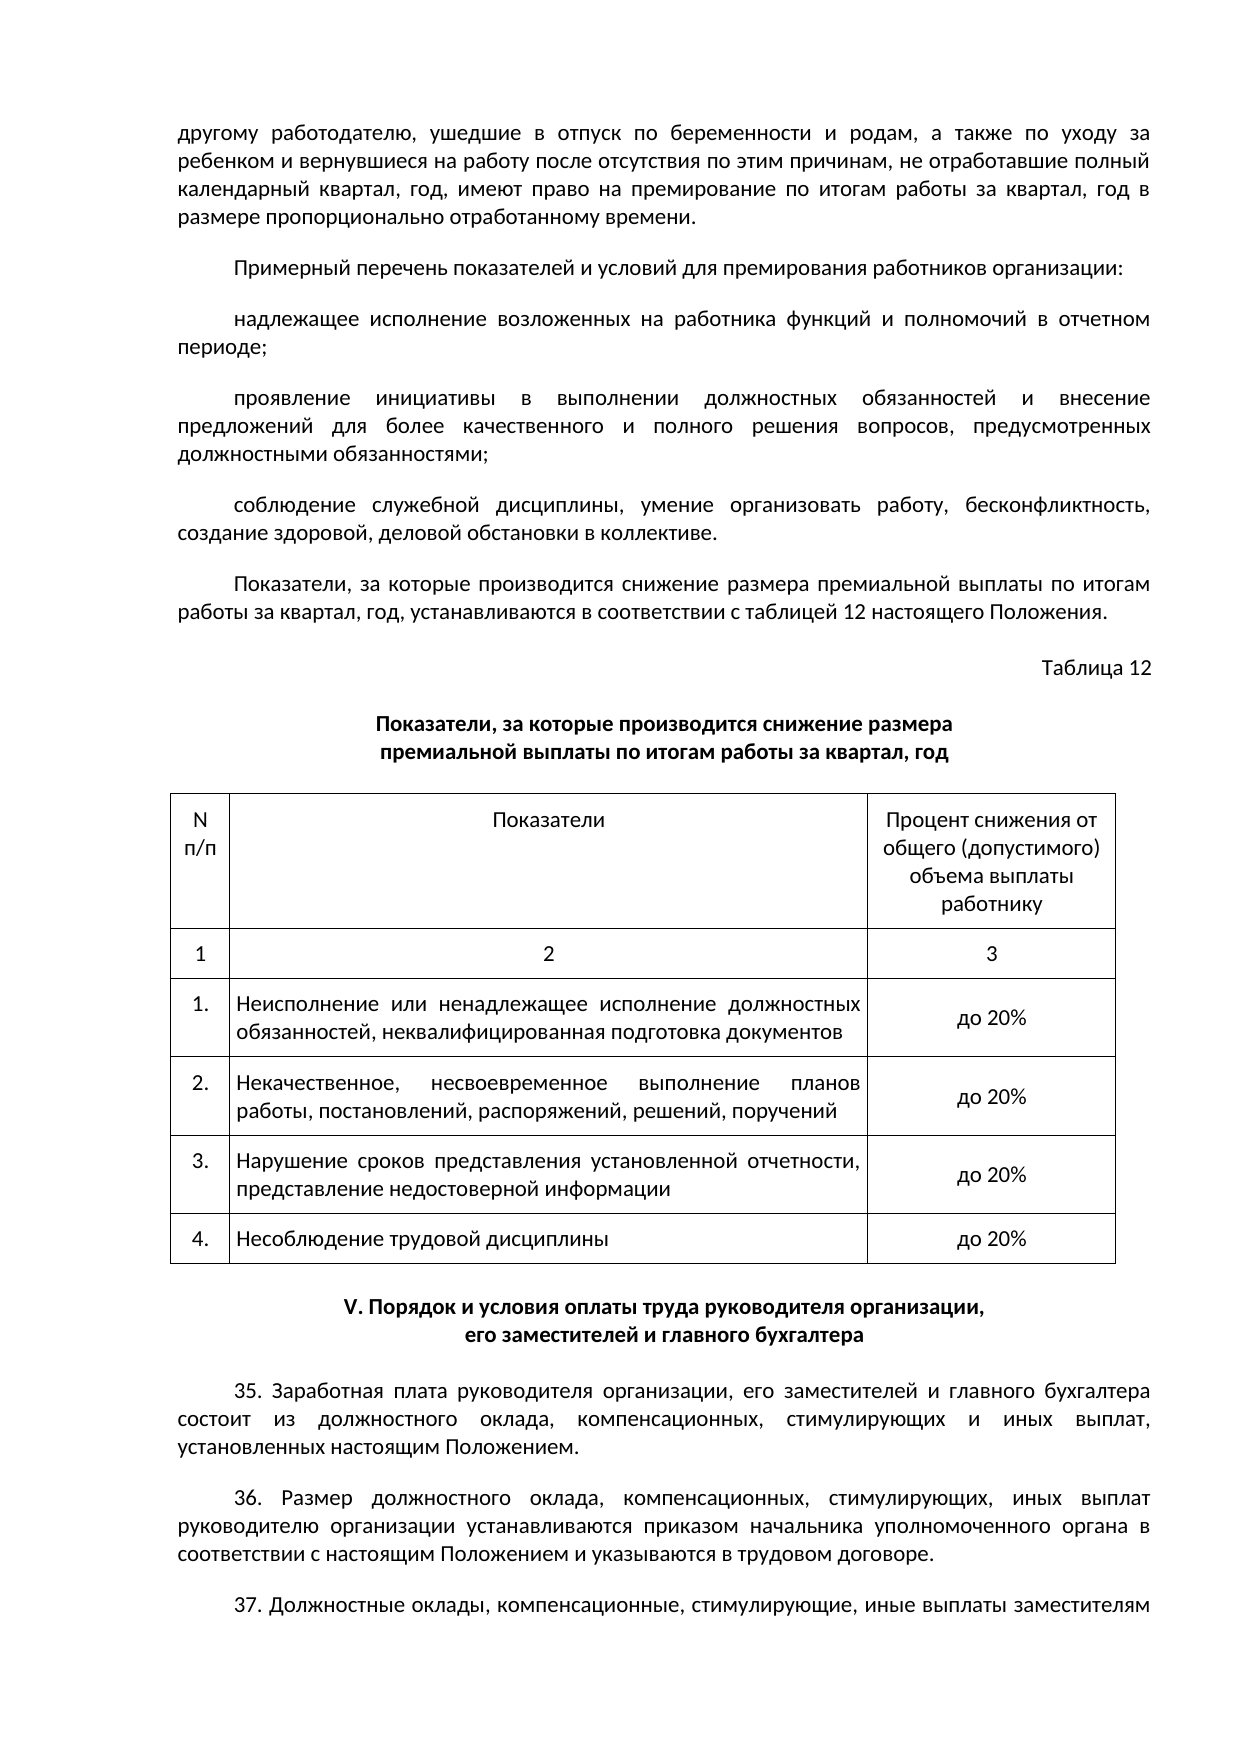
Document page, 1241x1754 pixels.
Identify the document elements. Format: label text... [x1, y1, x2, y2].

table_header N п/п [171, 794, 229, 927]
table_cell Нарушение сроков представления установленной отчетности, представление недостоверной информации [230, 1136, 867, 1213]
text Таблица 12 [177, 653, 1152, 681]
title премиальной выплаты по итогам работы за квартал, год [177, 737, 1152, 765]
table_cell 1 [171, 929, 229, 978]
table_cell до 20% [868, 1057, 1115, 1134]
table_cell Некачественное, несвоевременное выполнение планов работы, постановлений, распоряжений, решений, поручений [230, 1057, 867, 1134]
table_cell до 20% [868, 1136, 1115, 1213]
table_cell до 20% [868, 979, 1115, 1056]
text Показатели, за которые производится снижение размера премиальной выплаты по итогам работы за квартал, год, устанавливаются в соответствии с таблицей 12 настоящего Положения. [177, 569, 1152, 625]
text надлежащее исполнение возложенных на работника функций и полномочий в отчетном периоде; [177, 304, 1152, 360]
text 35. Заработная плата руководителя организации, его заместителей и главного бухгалтера состоит из должностного оклада, компенсационных, стимулирующих и иных выплат, установленных настоящим Положением. [177, 1376, 1152, 1460]
table_cell 4. [171, 1214, 229, 1263]
table_cell Несоблюдение трудовой дисциплины [230, 1214, 867, 1263]
text соблюдение служебной дисциплины, умение организовать работу, бесконфликтность, создание здоровой, деловой обстановки в коллективе. [177, 490, 1152, 546]
table_cell Неисполнение или ненадлежащее исполнение должностных обязанностей, неквалифицированная подготовка документов [230, 979, 867, 1056]
table_header Показатели [230, 794, 867, 927]
table_cell 3 [868, 929, 1115, 978]
title V. Порядок и условия оплаты труда руководителя организации, [177, 1292, 1152, 1320]
table_cell до 20% [868, 1214, 1115, 1263]
title Показатели, за которые производится снижение размера [177, 709, 1152, 737]
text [177, 118, 1152, 230]
table_cell 1. [171, 979, 229, 1056]
title его заместителей и главного бухгалтера [177, 1320, 1152, 1348]
text Примерный перечень показателей и условий для премирования работников организации: [177, 253, 1152, 281]
text проявление инициативы в выполнении должностных обязанностей и внесение предложений для более качественного и полного решения вопросов, предусмотренных должностными обязанностями; [177, 383, 1152, 467]
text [177, 1590, 1152, 1618]
table_cell 2 [230, 929, 867, 978]
table_cell 3. [171, 1136, 229, 1213]
table_header Процент снижения от общего (допустимого) объема выплаты работнику [868, 794, 1115, 927]
table_cell 2. [171, 1057, 229, 1134]
text 36. Размер должностного оклада, компенсационных, стимулирующих, иных выплат руководителю организации устанавливаются приказом начальника уполномоченного органа в соответствии с настоящим Положением и указываются в трудовом договоре. [177, 1483, 1152, 1567]
